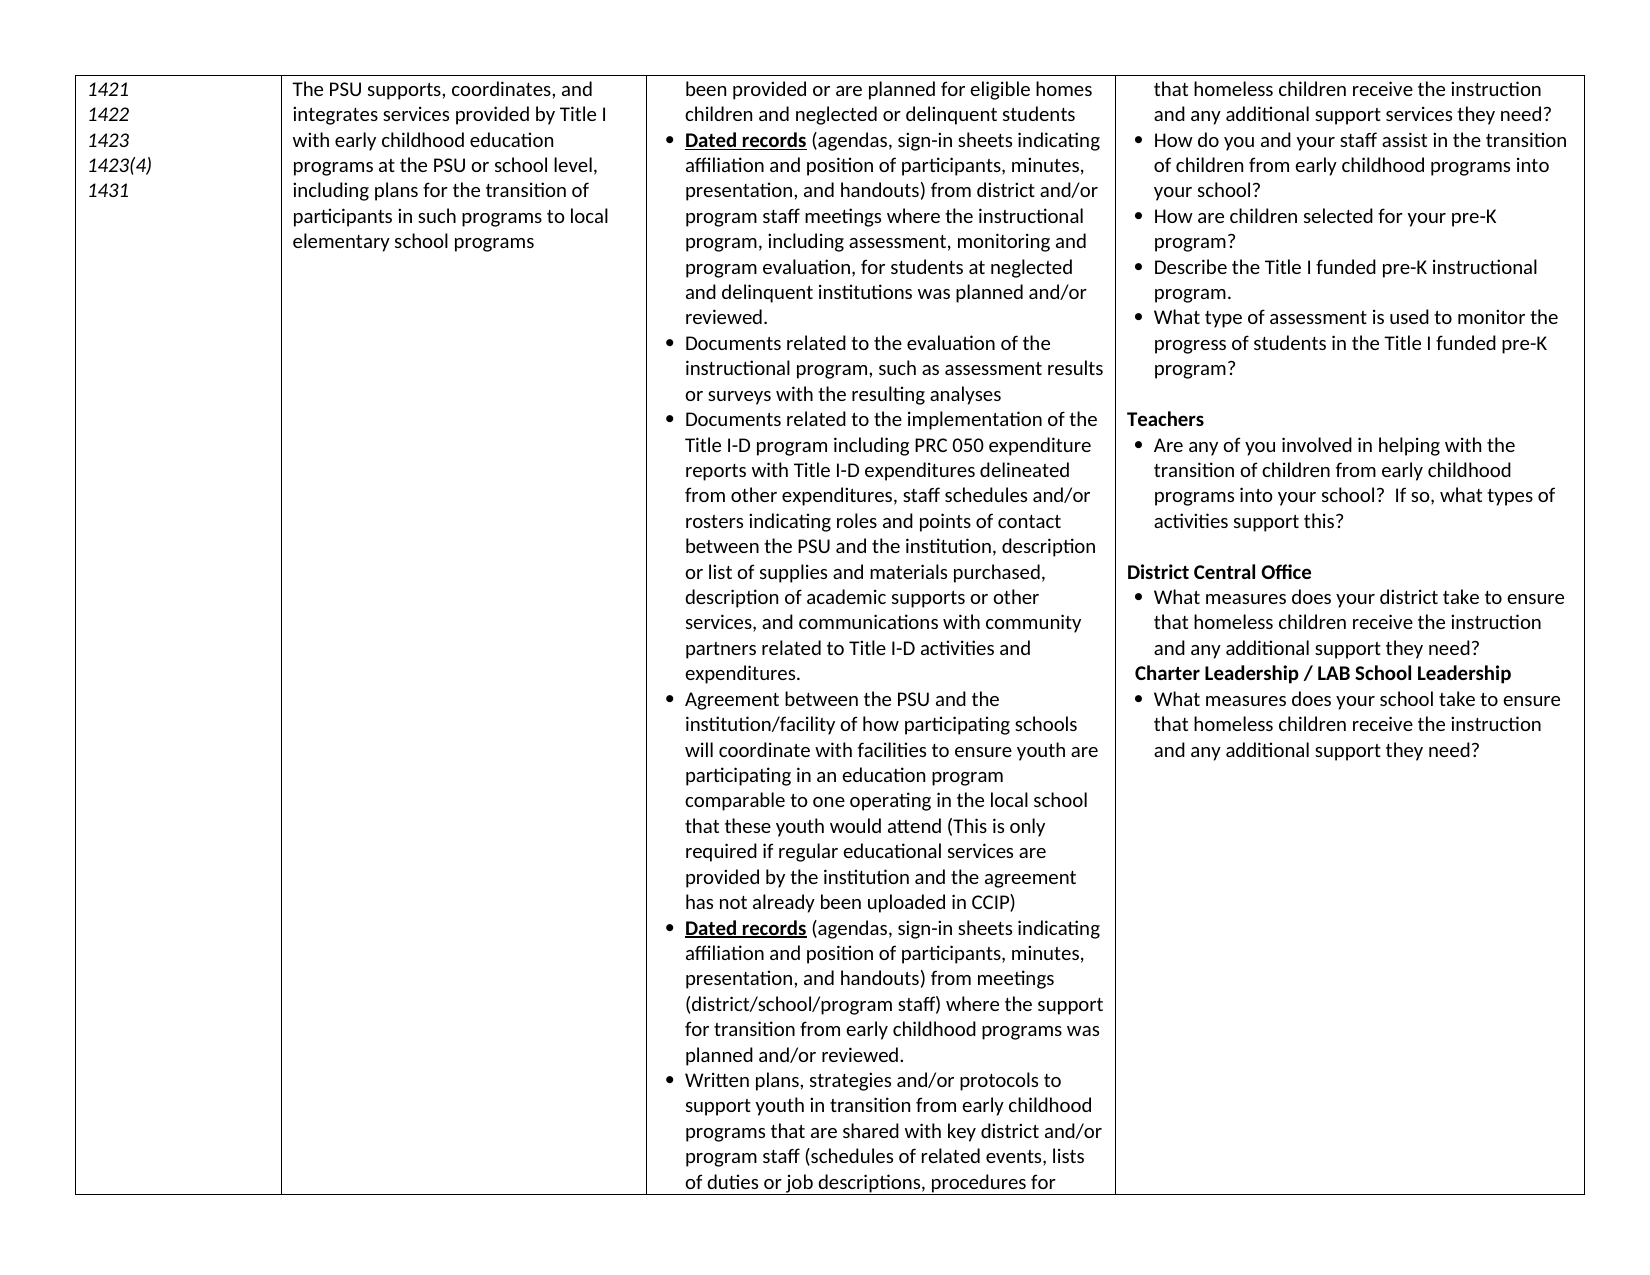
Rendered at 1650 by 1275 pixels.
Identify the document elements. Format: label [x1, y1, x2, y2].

table_cell [647, 76, 1115, 1194]
table_cell [1116, 76, 1584, 1194]
table_cell [76, 76, 281, 1194]
table_cell [282, 76, 646, 1194]
